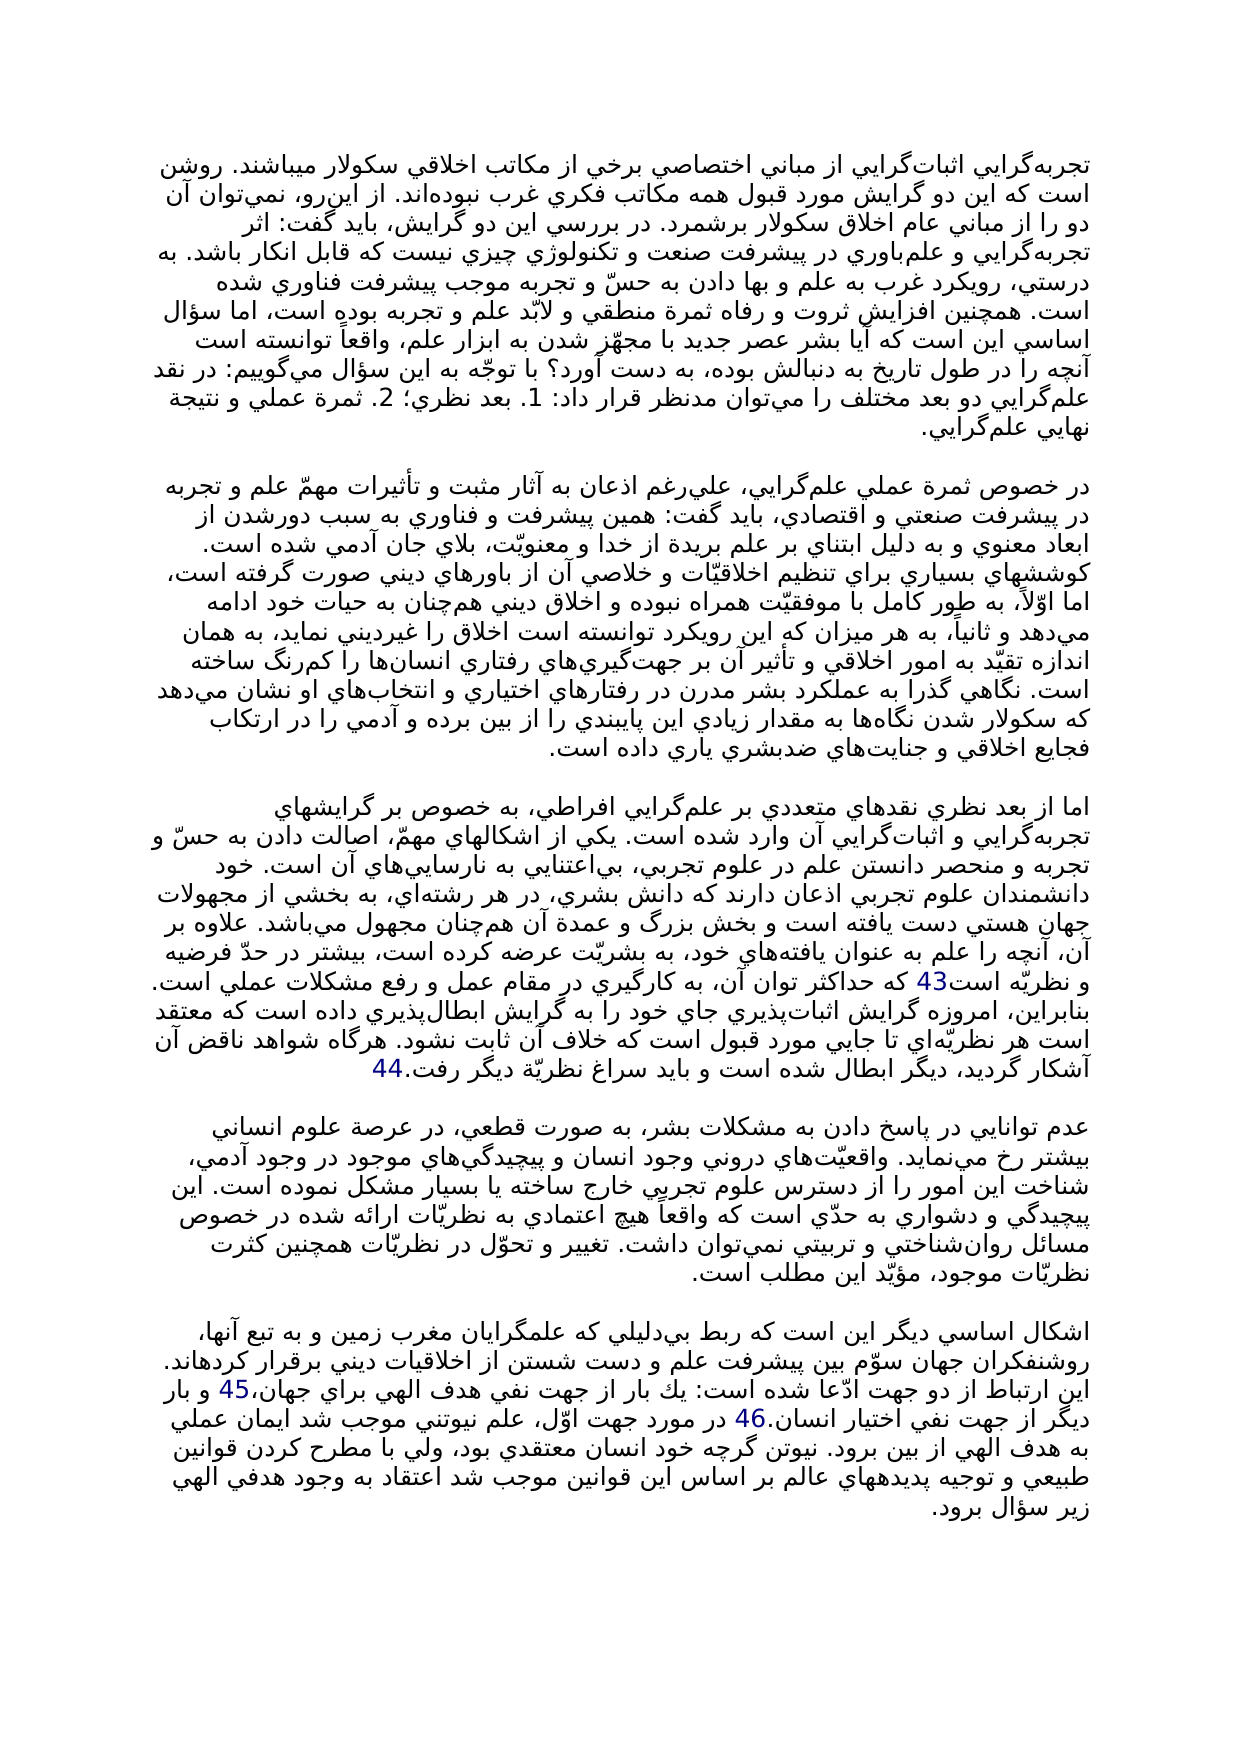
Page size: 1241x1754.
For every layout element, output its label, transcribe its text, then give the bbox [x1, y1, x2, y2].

text تجربه‌گرايي اثبات‌گرايي از مباني اختصاصي برخي از مكاتب اخلاقي سكولار ميباشند. روشن است كه اين دو گرايش مورد قبول همه مكاتب فكري غرب نبوده‌اند. از اين‌رو، نمي‌توان آن دو را از مباني عام اخلاق سكولار برشمرد. در بررسي اين دو گرايش، بايد گفت: اثر تجربه‌گرايي و علم‌باوري در پيشرفت صنعت و تكنولوژي چيزي نيست كه قابل انكار باشد. به درستي، رويكرد غرب به علم و بها دادن به حسّ و تجربه موجب پيشرفت فناوري شده است. همچنين افزايش ثروت و رفاه ثمرة منطقي و لابّد علم و تجربه بوده است، اما سؤال اساسي اين است كه آيا بشر عصر جديد با مجهّز شدن به ابزار علم، واقعاً‌ توانسته است آنچه را در طول تاريخ به دنبالش بوده، به دست آورد؟ با توجّه به اين سؤال مي‌گوييم: در نقد علم‌گرايي دو بعد مختلف را مي‌توان مدنظر قرار داد: 1. بعد نظري؛ 2. ثمرة عملي و نتيجة نهايي علم‌گرايي. [150, 150, 1090, 442]
text در خصوص ثمرة عملي علم‌گرايي، علي‌رغم اذعان به آثار مثبت و تأثيرات مهمّ علم و تجربه در پيشرفت صنعتي و اقتصادي، بايد گفت: همين پيشرفت و فناوري به سبب دورشدن از ابعاد معنوي و به دليل ابتناي بر علم بريدة از خدا و معنويّت، بلاي جان آدمي شده است. كوششهاي بسياري براي تنظيم اخلاقيّات و خلاصي آن از باورهاي ديني صورت گرفته است، اما اوّلاً، به طور كامل با موفقيّت همراه نبوده و اخلاق ديني هم‌چنان به حيات خود ادامه مي‌دهد و ثانياً، به هر ميزان كه اين رويكرد توانسته است اخلاق را غيرديني نمايد، به همان اندازه تقيّد به امور اخلاقي و تأثير آن بر جهت‌گيري‌هاي رفتاري انسان‌ها را كم‌رنگ ساخته است. نگاهي گذرا به عملكرد بشر مدرن در رفتارهاي اختياري و انتخاب‌هاي او نشان مي‌دهد كه سكولار شدن نگاه‌ها به مقدار زيادي اين پايبندي را از بين برده و آدمي را در ارتكاب فجايع اخلاقي و جنايت‌هاي ضدبشري ياري داده است. [150, 471, 1090, 762]
text عدم توانايي در پاسخ دادن به مشكلات بشر، به صورت قطعي، در عرصة علوم انساني بيشتر رخ مي‌نمايد. واقعيّت‌هاي دروني وجود انسان و پيچيدگي‌هاي موجود در وجود آدمي، شناخت اين امور را از دسترس علوم تجربي خارج ساخته يا بسيار مشكل نموده است. اين پيچيدگي و دشواري به حدّي است كه واقعاً هيچ اعتمادي به نظريّات ارائه شده در خصوص مسائل روان‌شناختي و تربيتي نمي‌توان داشت. تغيير و تحوّل در نظريّات همچنين كثرت نظريّات موجود، مؤيّد اين مطلب است. [150, 1112, 1090, 1287]
text اما از بعد نظري نقدهاي متعددي بر علم‌گرايي افراطي، به خصوص بر گرايشهاي تجربه‌گرايي و اثبات‌گرايي آن وارد شده است. يكي از اشكالهاي مهمّ، اصالت دادن به حسّ و تجربه و منحصر دانستن علم در علوم تجربي، بي‌اعتنايي به نارسايي‌هاي آن است. خود دانشمندان علوم تجربي اذعان دارند كه دانش بشري، در هر رشته‌اي، به بخشي از مجهولات جهان هستي دست يافته است و ‌بخش بزرگ و عمدة آن هم‌چنان مجهول مي‌باشد. علاوه بر آن، آنچه را علم به عنوان يافته‌هاي خود، به بشريّت عرضه كرده است، بيشتر در حدّ فرضيه و نظريّه است43 كه حداكثر توان آن، به كارگيري در مقام عمل و رفع مشكلات عملي است. بنابراين، امروزه گرايش اثبات‌پذيري جاي خود را به گرايش ابطال‌پذيري داده است كه معتقد است هر نظريّه‌اي تا جايي مورد قبول است كه خلاف آن ثابت نشود. هرگاه شواهد ناقض آن آشكار گرديد، ديگر ابطال شده است و بايد سراغ نظريّة ديگر رفت.44 [150, 792, 1090, 1083]
text اشكال اساسي ديگر اين است كه ربط بي‌دليلي كه علمگرايان مغرب زمين و به تبع آنها، روشنفكران جهان سوّم بين پيشرفت علم و دست شستن از اخلاقيات ديني برقرار كردهاند. اين ارتباط از دو جهت ادّعا شده است: يك بار از جهت نفي هدف الهي براي جهان،45 و بار ديگر از جهت نفي اختيار انسان.46 در مورد جهت اوّل، علم نيوتني موجب شد ايمان عملي به هدف الهي از بين برود. نيوتن گرچه خود انسان معتقدي بود، ولي با مطرح كردن قوانين طبيعي و توجيه پديدههاي عالم بر اساس اين قوانين موجب شد اعتقاد به وجود هدفي الهي زير سؤال برود. [150, 1317, 1090, 1521]
